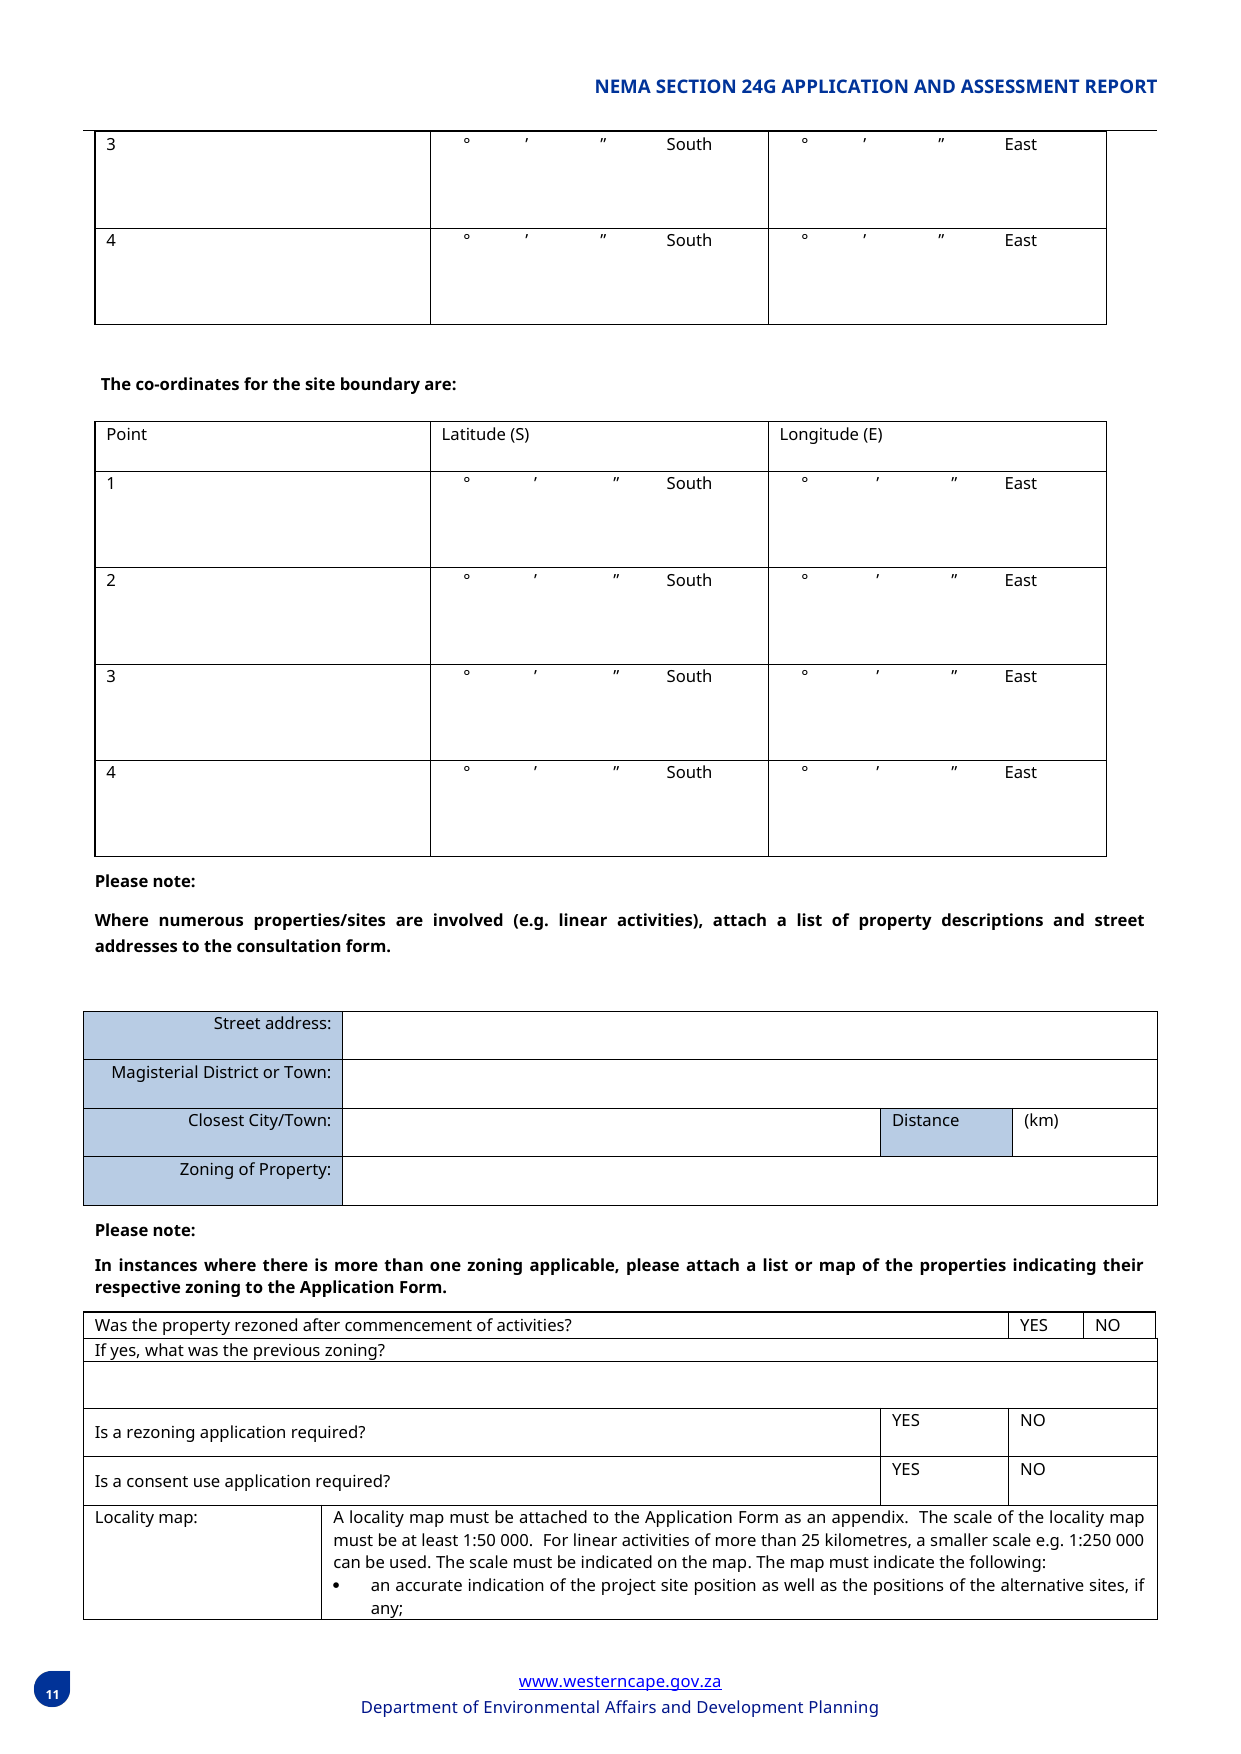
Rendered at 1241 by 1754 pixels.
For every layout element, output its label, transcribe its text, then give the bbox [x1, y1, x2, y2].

table_cell [343, 1012, 1157, 1059]
table_cell Is a rezoning application required? [84, 1409, 880, 1456]
table_cell Please note: In instances where there is more than one zoning applicable, please attach a list or map of the properties indicating their respective zoning to the Application Form. [83, 1206, 1157, 1311]
table_cell Was the property rezoned after commencement of activities? [84, 1313, 1008, 1337]
table_cell [84, 1362, 1157, 1408]
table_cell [83, 131, 1157, 1011]
table_cell [343, 1060, 1157, 1108]
picture [32, 1669, 72, 1709]
table_cell [343, 1109, 880, 1156]
table_cell NO [1009, 1409, 1157, 1456]
table_cell NO [1084, 1313, 1155, 1337]
table_cell Street address: [84, 1012, 342, 1059]
table_cell NO [1009, 1457, 1157, 1504]
table_cell Is a consent use application required? [84, 1457, 880, 1504]
table_cell Zoning of Property: [84, 1157, 342, 1205]
table_cell (km) [1013, 1109, 1157, 1156]
table_cell Magisterial District or Town: [84, 1060, 342, 1108]
table_cell YES [1009, 1313, 1083, 1337]
table_cell Locality map: [84, 1506, 321, 1619]
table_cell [322, 1506, 1157, 1619]
table_cell [343, 1157, 1157, 1205]
table_cell YES [881, 1409, 1008, 1456]
table_cell If yes, what was the previous zoning? [84, 1339, 1157, 1361]
table_cell YES [881, 1457, 1008, 1504]
table_cell Distance [881, 1109, 1012, 1156]
table_cell Closest City/Town: [84, 1109, 342, 1156]
